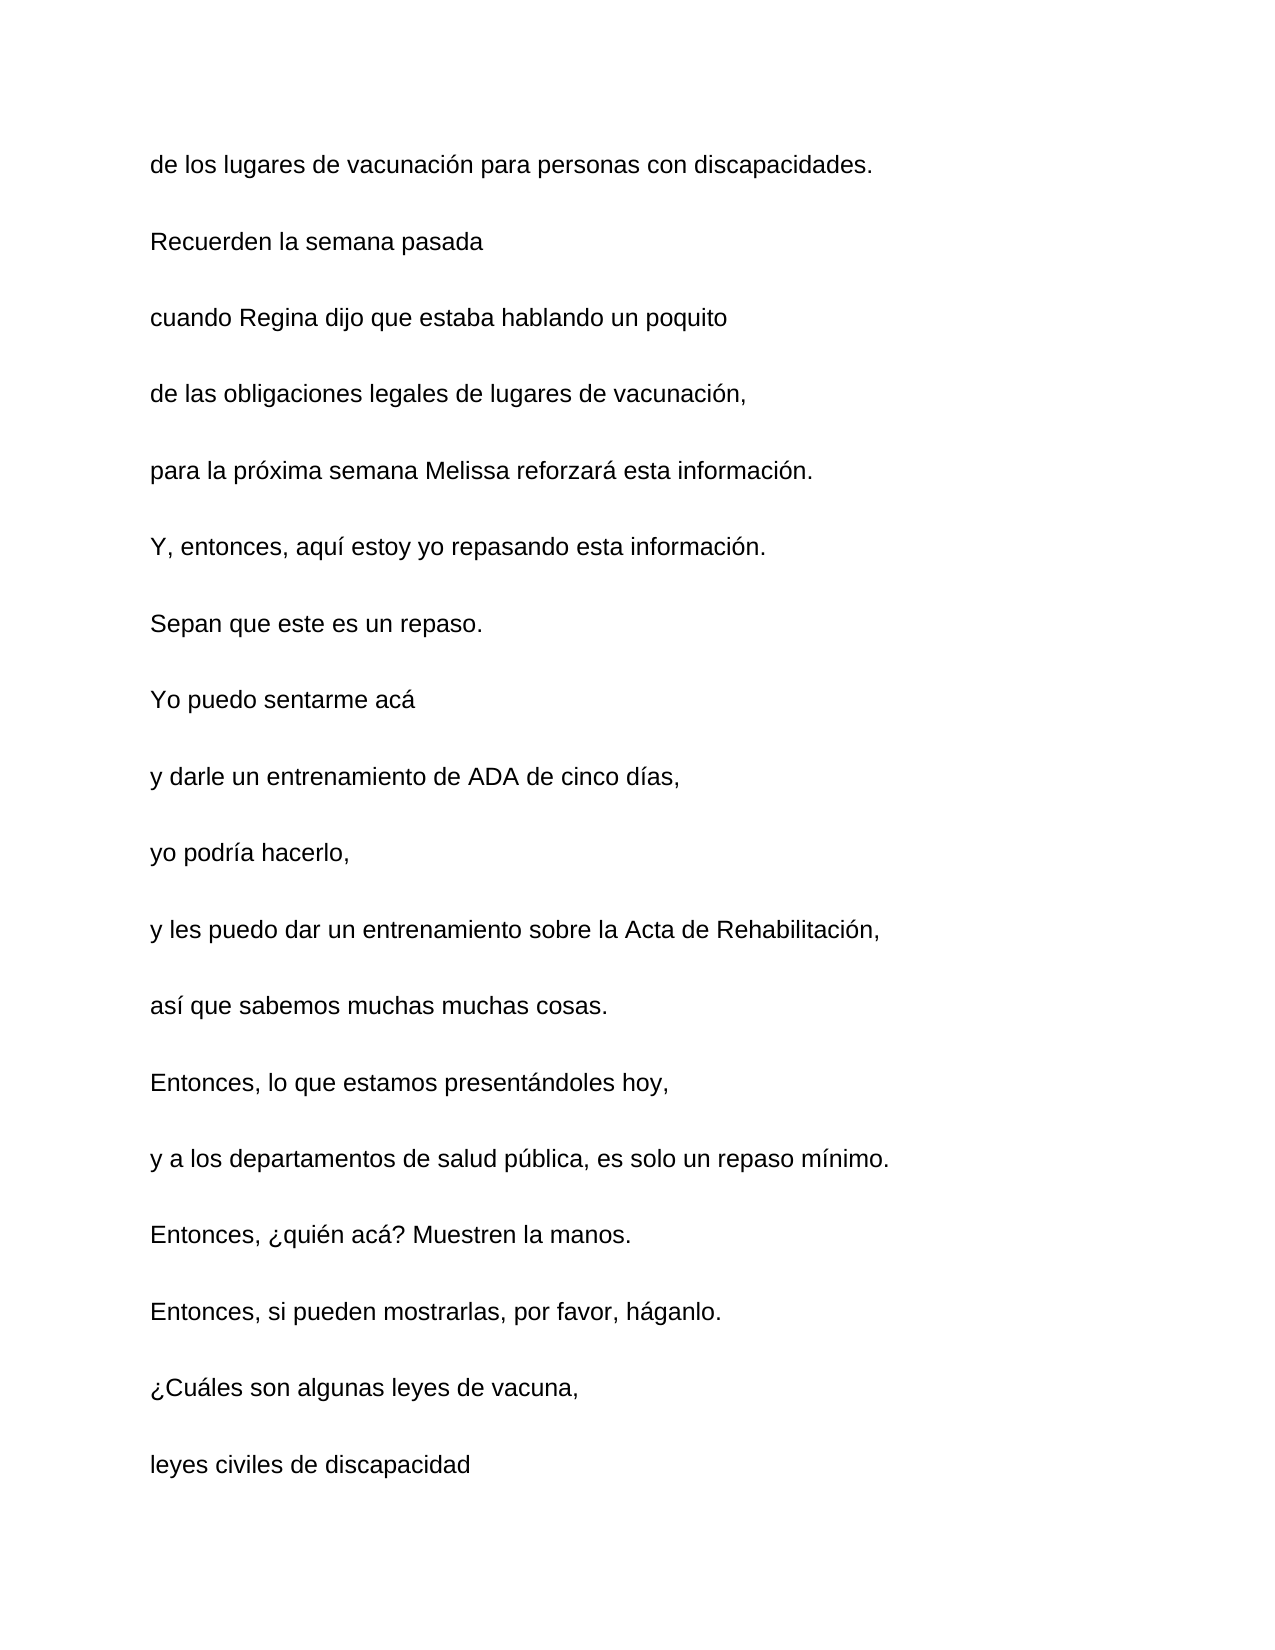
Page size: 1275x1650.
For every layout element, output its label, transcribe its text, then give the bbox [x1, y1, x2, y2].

text y darle un entrenamiento de ADA de cinco días, [150, 762, 1125, 790]
text yo podría hacerlo, [150, 838, 1125, 867]
text y a los departamentos de salud pública, es solo un repaso mínimo. [150, 1144, 1125, 1173]
text Sepan que este es un repaso. [150, 609, 1125, 637]
text de las obligaciones legales de lugares de vacunación, [150, 379, 1125, 408]
text Yo puedo sentarme acá [150, 685, 1125, 714]
text Entonces, lo que estamos presentándoles hoy, [150, 1067, 1125, 1096]
text así que sabemos muchas muchas cosas. [150, 991, 1125, 1020]
text y les puedo dar un entrenamiento sobre la Acta de Rehabilitación, [150, 914, 1125, 943]
text Recuerden la semana pasada [150, 226, 1125, 255]
text Entonces, ¿quién acá? Muestren la manos. [150, 1220, 1125, 1249]
text Entonces, si pueden mostrarlas, por favor, háganlo. [150, 1297, 1125, 1326]
text Y, entonces, aquí estoy yo repasando esta información. [150, 532, 1125, 561]
text para la próxima semana Melissa reforzará esta información. [150, 456, 1125, 484]
text leyes civiles de discapacidad [150, 1450, 1125, 1478]
text ¿Cuáles son algunas leyes de vacuna, [150, 1373, 1125, 1402]
text cuando Regina dijo que estaba hablando un poquito [150, 303, 1125, 332]
text de los lugares de vacunación para personas con discapacidades. [150, 150, 1125, 179]
